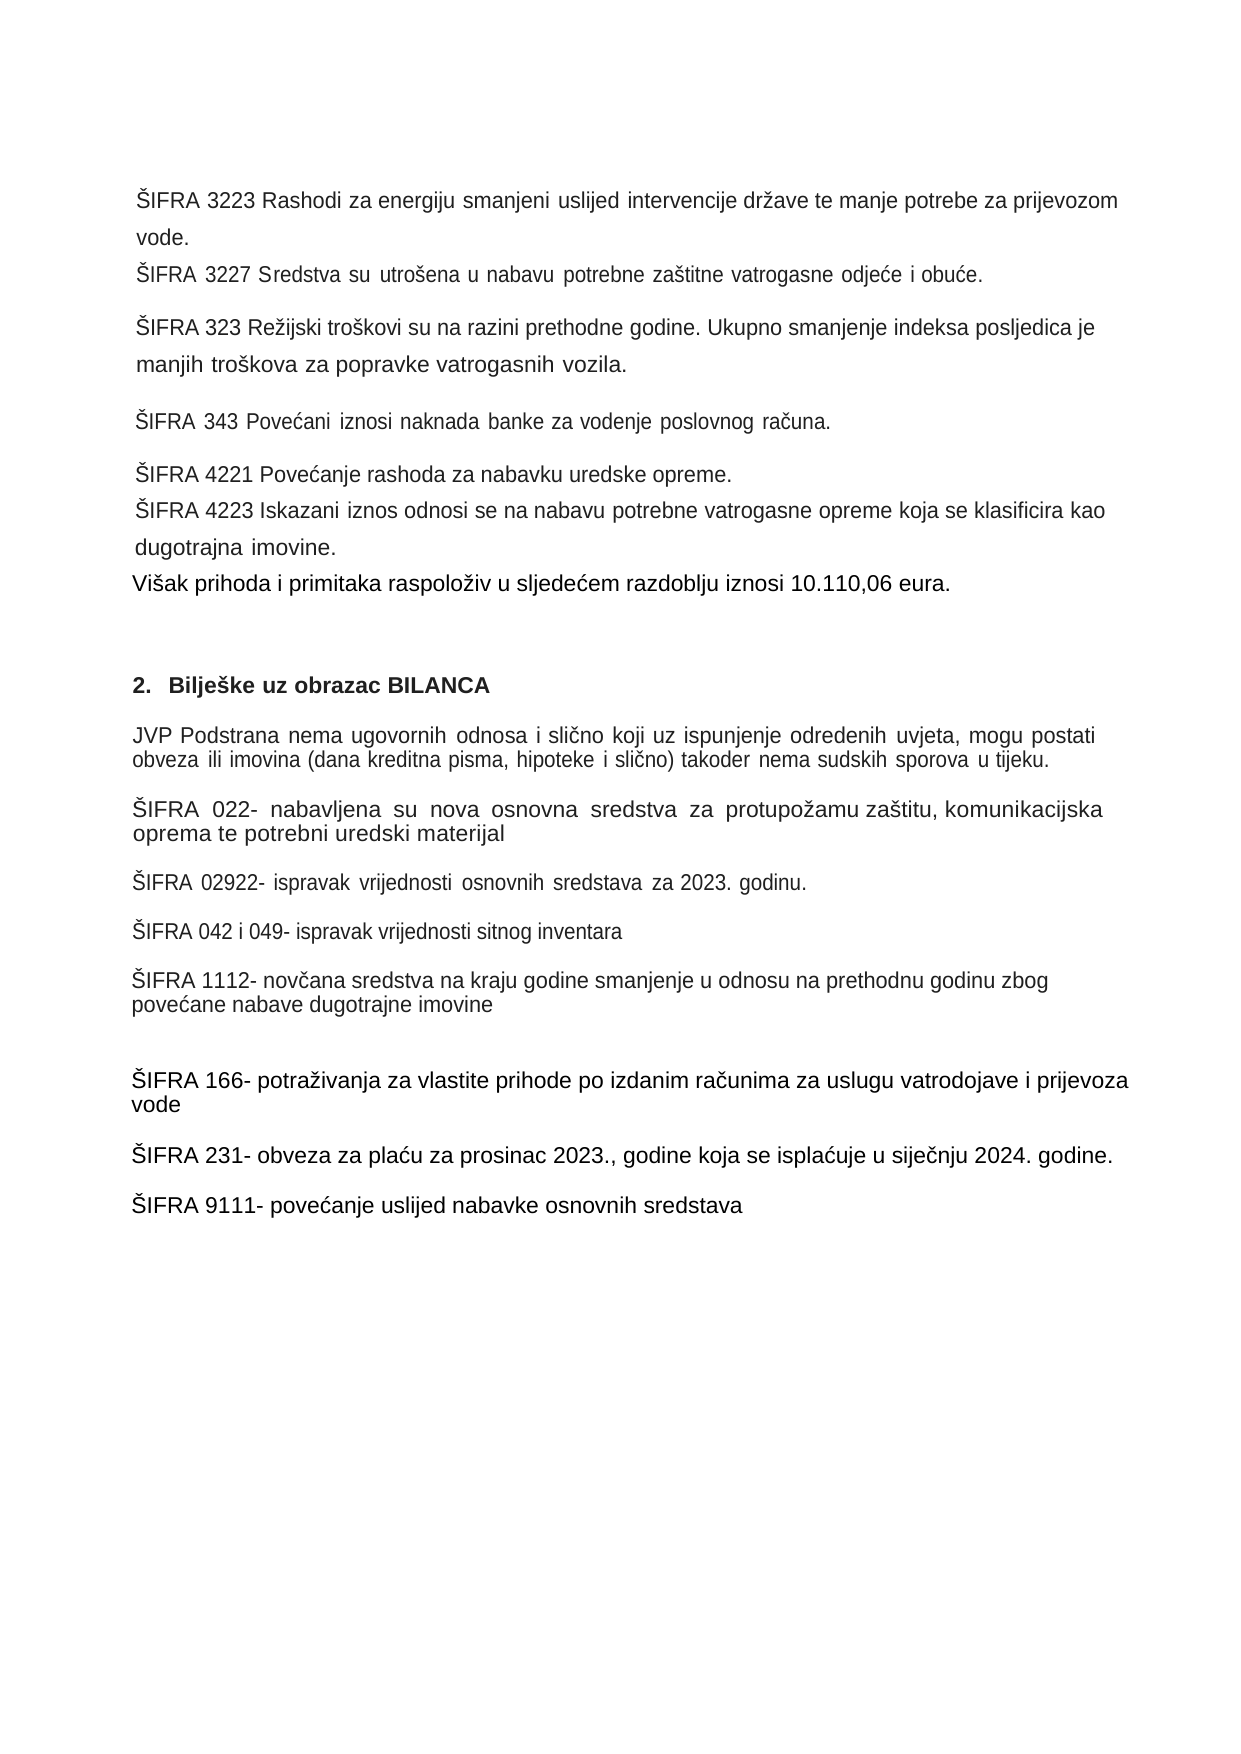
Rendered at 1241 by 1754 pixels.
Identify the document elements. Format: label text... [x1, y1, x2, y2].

text ŠIFRA 1112- novčana sredstva na kraju godine smanjenje u odnosu na prethodnu godinu zbog povećane nabave dugotrajne imovine [131, 969, 1140, 1017]
text ŠIFRA 343 Povećani iznosi naknada banke za vodenje poslovnog računa. [135, 408, 1140, 434]
text ŠIFRA 3227 Sredstva su utrošena u nabavu potrebne zaštitne vatrogasne odjeće i obuće. [136, 261, 1140, 287]
text JVP Podstrana nema ugovornih odnosa i slično koji uz ispunjenje odredenih uvjeta, mogu postati obveza ili imovina (dana kreditna pisma, hipoteke i slično) takoder nema sudskih sporova u tijeku. [132, 724, 1140, 773]
text ŠIFRA 4221 Povećanje rashoda za nabavku uredske opreme. [134, 461, 1129, 487]
text ŠIFRA 323 Režijski troškovi su na razini prethodne godine. Ukupno smanjenje indeksa posljedica je manjih troškova za popravke vatrogasnih vozila. [135, 314, 1140, 377]
list Bilješke uz obrazac BILANCA [132, 672, 1140, 699]
text Višak prihoda i primitaka raspoloživ u sljedećem razdoblju iznosi 10.110,06 eura. [87, 570, 1140, 597]
text ŠIFRA 4223 Iskazani iznos odnosi se na nabavu potrebne vatrogasne opreme koja se klasificira kao dugotrajna imovine. [134, 497, 1129, 560]
text ŠIFRA 022- nabavljena su nova osnovna sredstva za protupožamu zaštitu, komunikacijska oprema te potrebni uredski materijal [132, 798, 1128, 846]
text ŠIFRA 02922- ispravak vrijednosti osnovnih sredstava za 2023. godinu. [132, 869, 1140, 895]
text ŠIFRA 042 i 049- ispravak vrijednosti sitnog inventara [132, 918, 1140, 944]
text ŠIFRA 3223 Rashodi za energiju smanjeni uslijed intervencije države te manje potrebe za prijevozom vode. [136, 187, 1140, 250]
text ŠIFRA 166- potraživanja za vlastite prihode po izdanim računima za uslugu vatrodojave i prijevoza vode [131, 1070, 1140, 1118]
text ŠIFRA 9111- povećanje uslijed nabavke osnovnih sredstava [87, 1194, 1140, 1218]
text ŠIFRA 231- obveza za plaću za prosinac 2023., godine koja se isplaćuje u siječnju 2024. godine. [87, 1144, 1140, 1168]
